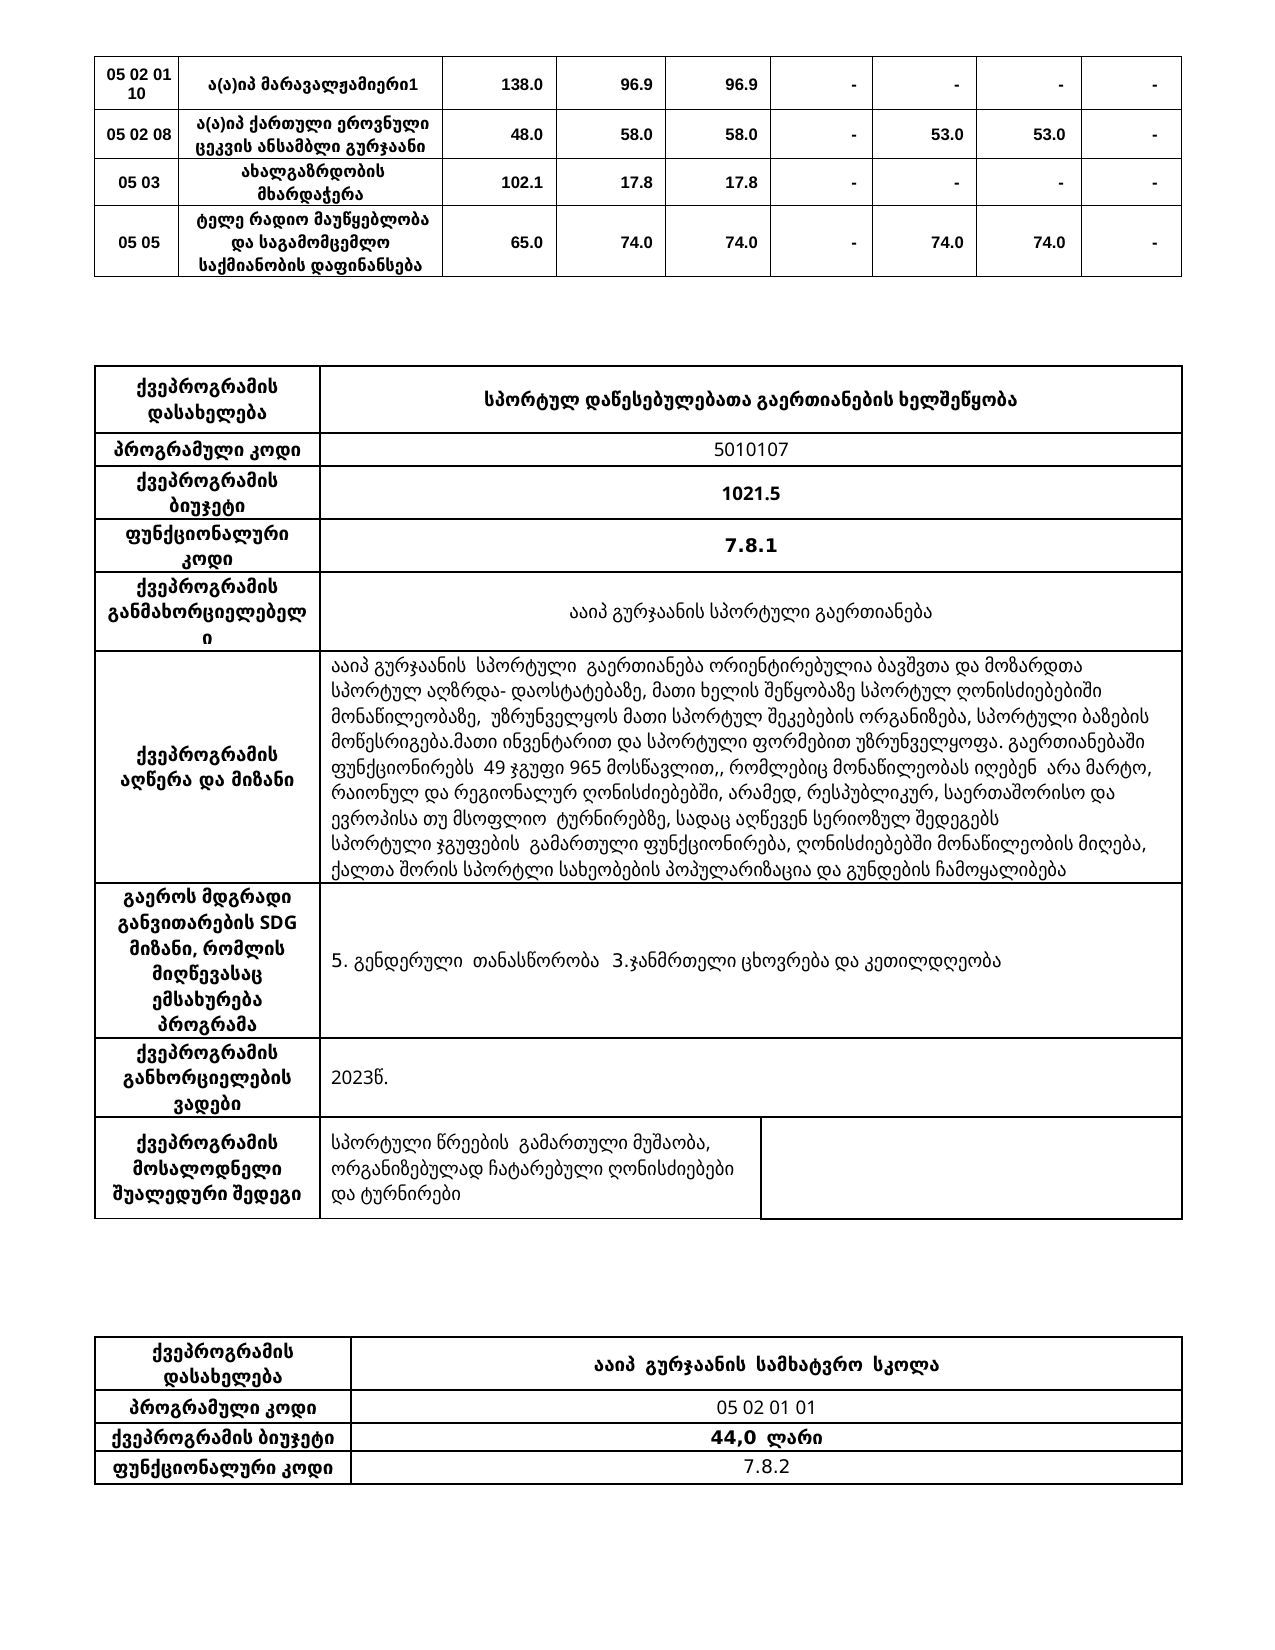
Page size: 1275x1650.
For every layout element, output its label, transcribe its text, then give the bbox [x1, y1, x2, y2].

table_cell ქვეპროგრამის განმახორციელებელი [96, 573, 319, 650]
table_cell 58.0 [557, 110, 665, 157]
table_cell ტელე რადიო მაუწყებლობა და საგამომცემლო საქმიანობის დაფინანსება [179, 206, 442, 276]
table_cell 74.0 [977, 206, 1081, 276]
table_cell - [1082, 110, 1181, 157]
table_cell 53.0 [977, 110, 1081, 157]
table_cell [762, 1118, 1181, 1217]
table_cell 5. გენდერული თანასწორობა 3.ჯანმრთელი ცხოვრება და კეთილდღეობა [321, 884, 1181, 1037]
table_cell ააიპ გურჯაანის სპორტული გაერთიანება ორიენტირებულია ბავშვთა და მოზარდთა სპორტულ აღზრდა- დაოსტატებაზე, მათი ხელის შეწყობაზე სპორტულ ღონისძიებებიში მონაწილეობაზე, უზრუნველყოს მათი სპორტულ შეკებების ორგანიზება, სპორტული ბაზების მოწესრიგება.მათი ინვენტარით და სპორტული ფორმებით უზრუნველყოფა. გაერთიანებაში ფუნქციონირებს 49 ჯგუფი 965 მოსწავლით,, რომლებიც მონაწილეობას იღებენ არა მარტო, რაიონულ და რეგიონალურ ღონისძიებებში, არამედ, რესპუბლიკურ, საერთაშორისო და ევროპისა თუ მსოფლიო ტურნირებზე, სადაც აღწევენ სერიოზულ შედეგებს სპორტული ჯგუფების გამართული ფუნქციონირება, ღონისძიებებში მონაწილეობის მიღება, ქალთა შორის სპორტლი სახეობების პოპულარიზაცია და გუნდების ჩამოყალიბება [321, 652, 1181, 882]
table_header ქვეპროგრამის დასახელება [96, 367, 319, 432]
table_cell 7.8.1 [321, 520, 1181, 571]
table_cell - [977, 159, 1081, 205]
table_cell ქვეპროგრამის მოსალოდნელი შუალედური შედეგი [96, 1118, 319, 1217]
table_cell პროგრამული კოდი [96, 434, 319, 465]
table_cell ფუნქციონალური კოდი [96, 520, 319, 571]
table_cell - [1082, 159, 1181, 205]
table_cell 7.8.2 [352, 1452, 1181, 1483]
table_cell ქვეპროგრამის ბიუჯეტი [96, 467, 319, 518]
table_cell ფუნქციონალური კოდი [96, 1452, 350, 1483]
table_cell 1021.5 [321, 467, 1181, 518]
table_cell 65.0 [443, 206, 556, 276]
table_cell - [771, 57, 872, 109]
table_cell 74.0 [873, 206, 976, 276]
table_cell 58.0 [666, 110, 770, 157]
table_cell 102.1 [443, 159, 556, 205]
table_cell 74.0 [666, 206, 770, 276]
table_cell 74.0 [557, 206, 665, 276]
table_header ააიპ გურჯაანის სამხატვრო სკოლა [352, 1338, 1181, 1389]
table_cell ახალგაზრდობის მხარდაჭერა [179, 159, 442, 205]
table_cell გაეროს მდგრადი განვითარების SDG მიზანი, რომლის მიღწევასაც ემსახურება პროგრამა [96, 884, 319, 1037]
table_cell 05 02 01 01 [352, 1391, 1181, 1422]
table_cell 48.0 [443, 110, 556, 157]
table_cell - [873, 159, 976, 205]
table_cell - [771, 110, 872, 157]
table_cell 138.0 [443, 57, 556, 109]
table_cell სპორტული წრეების გამართული მუშაობა, ორგანიზებულად ჩატარებული ღონისძიებები და ტურნირები [321, 1118, 760, 1217]
table_cell 05 05 [95, 206, 178, 276]
table_cell 17.8 [666, 159, 770, 205]
table_cell 44,0 ლარი [352, 1424, 1181, 1450]
table_cell 05 02 08 [95, 110, 178, 157]
table_header სპორტულ დაწესებულებათა გაერთიანების ხელშეწყობა [321, 367, 1181, 432]
table_cell ა(ა)იპ მარავალჟამიერი1 [179, 57, 442, 109]
table_cell პროგრამული კოდი [96, 1391, 350, 1422]
table_cell - [977, 57, 1081, 109]
table_cell 96.9 [666, 57, 770, 109]
table_cell 05 03 [95, 159, 178, 205]
table_cell ა(ა)იპ ქართული ეროვნული ცეკვის ანსამბლი გურჯაანი [179, 110, 442, 157]
table_cell ქვეპროგრამის ბიუჯეტი [96, 1424, 350, 1450]
table_cell ააიპ გურჯაანის სპორტული გაერთიანება [321, 573, 1181, 650]
table_cell 17.8 [557, 159, 665, 205]
table_cell ქვეპროგრამის განხორციელების ვადები [96, 1039, 319, 1116]
table_cell - [873, 57, 976, 109]
table_cell 5010107 [321, 434, 1181, 465]
table_cell 96.9 [557, 57, 665, 109]
table_cell 2023წ. [321, 1039, 1181, 1116]
table_cell - [1082, 206, 1181, 276]
table_cell 05 02 01 10 [95, 57, 178, 109]
table_cell 53.0 [873, 110, 976, 157]
table_cell ქვეპროგრამის აღწერა და მიზანი [96, 652, 319, 882]
table_cell - [1082, 57, 1181, 109]
table_cell - [771, 159, 872, 205]
table_header ქვეპროგრამის დასახელება [96, 1338, 350, 1389]
table_cell - [771, 206, 872, 276]
